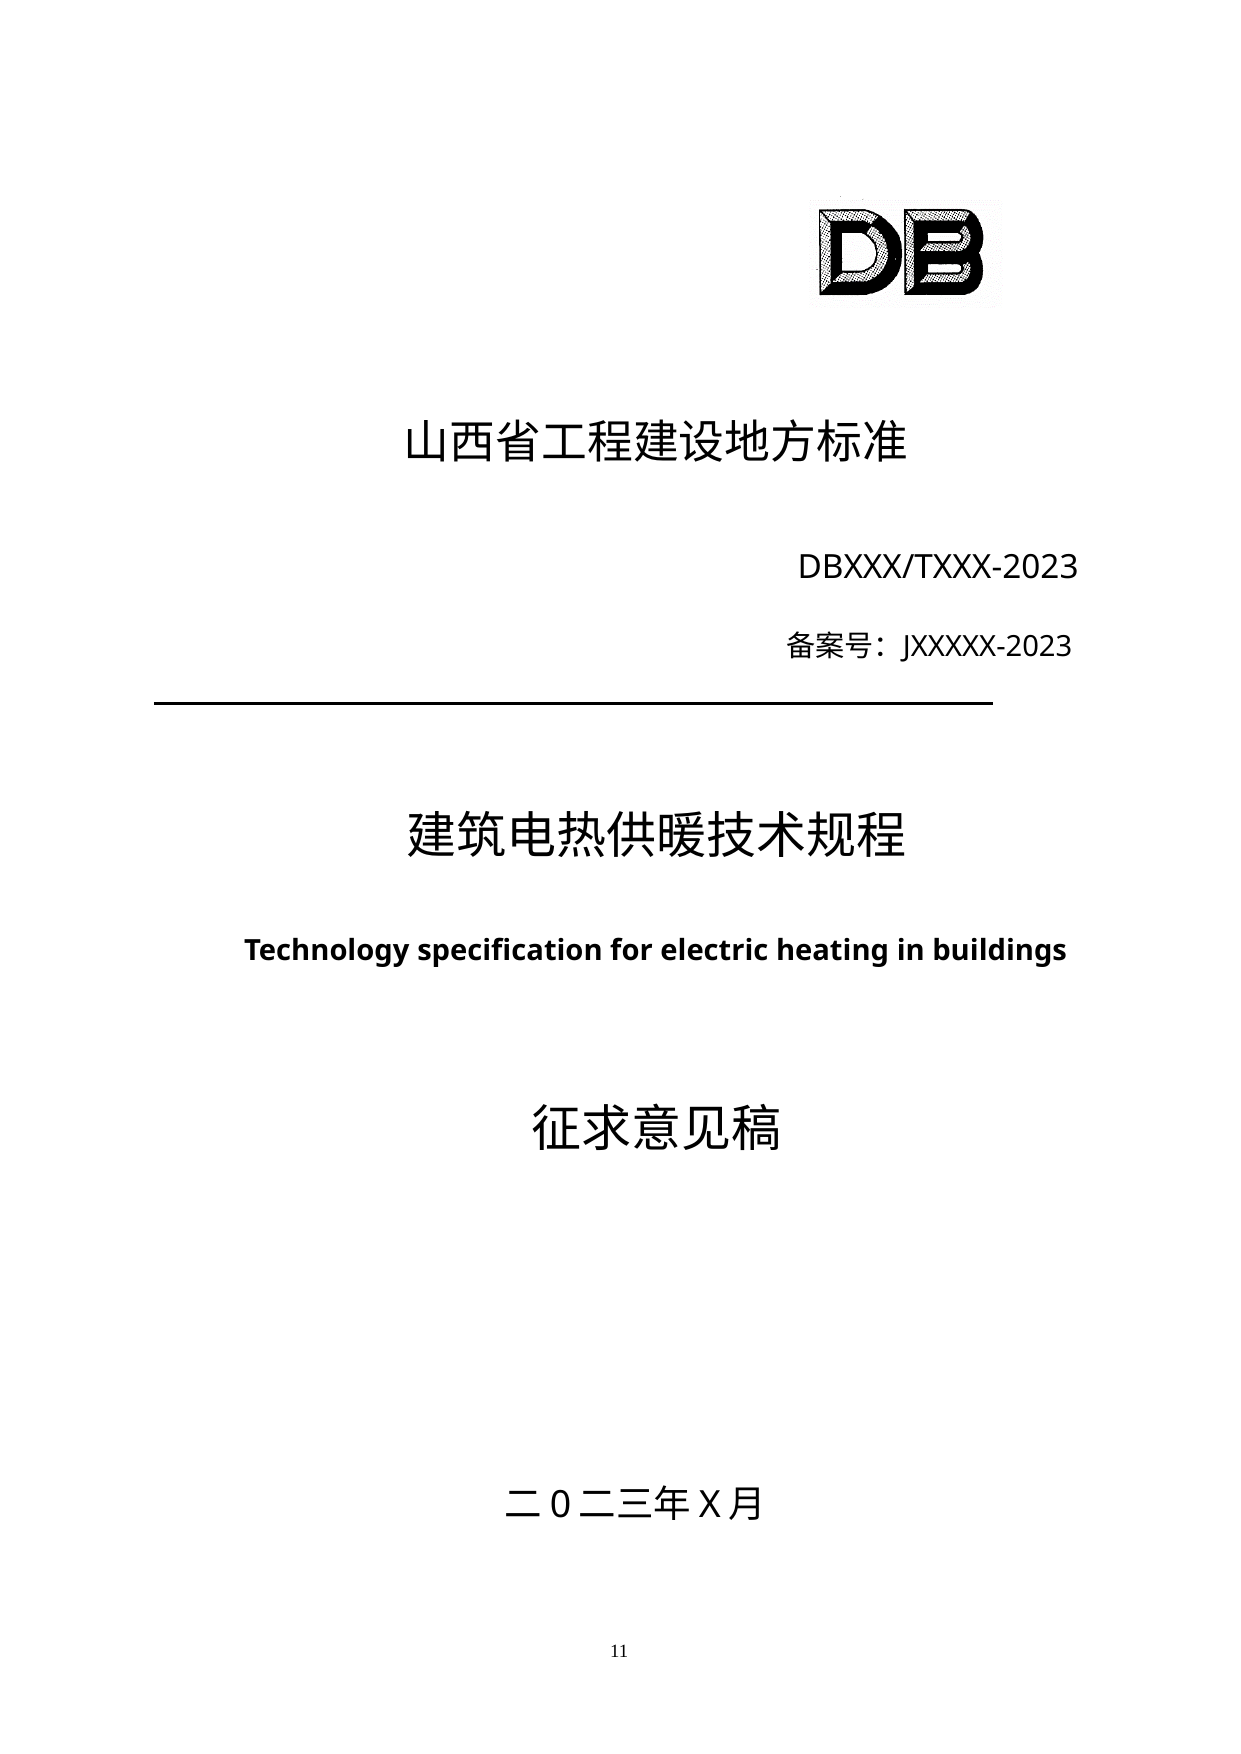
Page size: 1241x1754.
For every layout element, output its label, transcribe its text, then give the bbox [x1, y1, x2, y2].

text 征求意见稿 [189, 1076, 1122, 1173]
text 建筑电热供暖技术规程 [189, 783, 1122, 880]
picture [807, 195, 1006, 308]
text DBXXX/TXXX-2023 [189, 533, 1078, 598]
text 山西省工程建设地方标准 [189, 390, 1122, 488]
text 备案号：JXXXXX-2023 [189, 611, 1072, 676]
text 二0二三年X月前 言 [148, 1469, 1122, 1534]
text Technology specification for electric heating in buildings [189, 916, 1122, 981]
